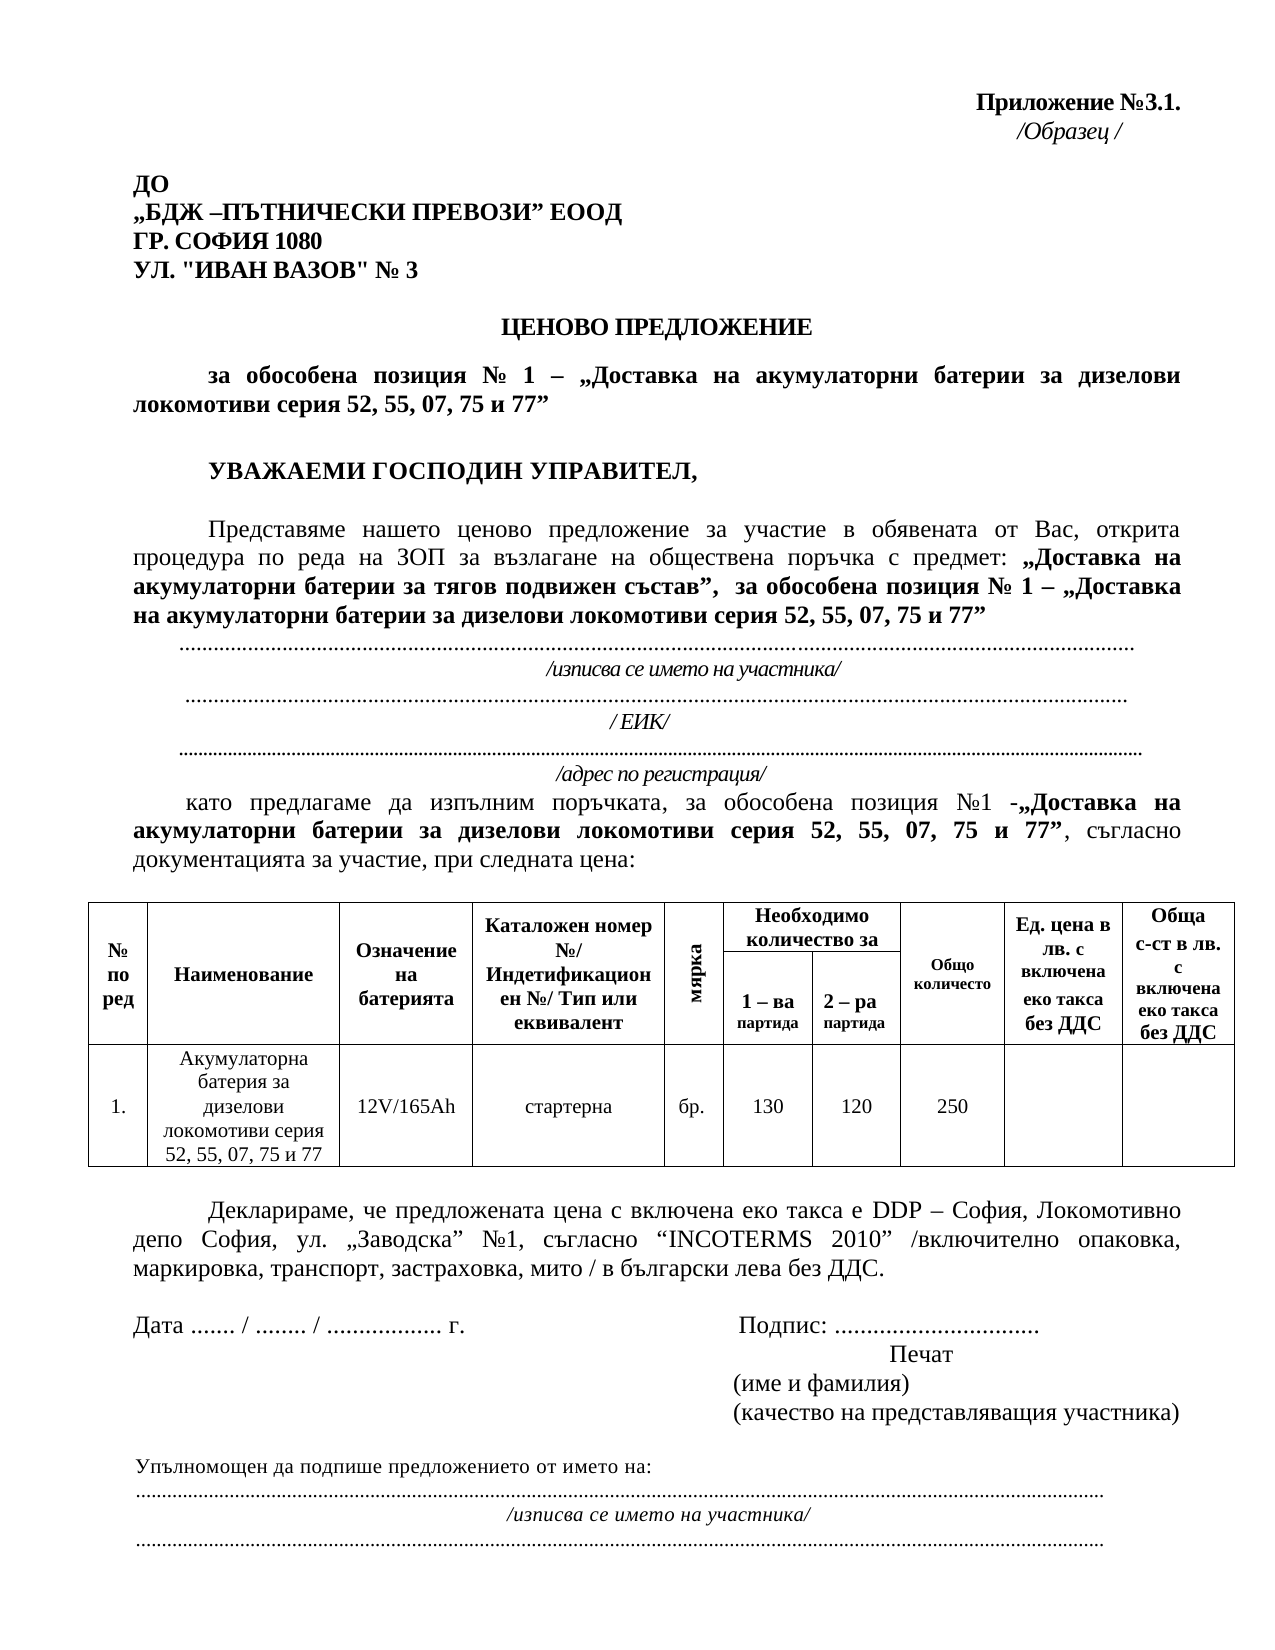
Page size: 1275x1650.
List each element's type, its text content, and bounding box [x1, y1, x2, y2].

text като предлагаме да изпълним поръчката, за обособена позиция №1 -„Доставка на акумулаторни батерии за дизелови локомотиви серия 52, 55, 07, 75 и 77”, съгласно документацията за участие, при следната цена: [133, 787, 1181, 873]
text Дата ....... / ........ / .................. г. Подпис: ................................ [133, 1311, 1181, 1339]
text ..................................................................................................................................................................... [133, 681, 1181, 708]
table_cell 2 – ра партида [813, 952, 900, 1044]
table_cell 12V/165Ah [340, 1045, 472, 1166]
text за обособена позиция № 1 – „Доставка на акумулаторни батерии за дизелови локомотиви серия 52, 55, 07, 75 и 77” [133, 360, 1181, 418]
table_cell стартерна [473, 1045, 664, 1166]
table_cell 1 – ва партида [724, 952, 812, 1044]
table_cell 130 [724, 1045, 812, 1166]
text ГР. СОФИЯ 1080 [133, 226, 1181, 255]
text / ЕИК/ [165, 708, 1181, 734]
text ДО [133, 169, 694, 197]
table_cell Акумулаторна батерия за дизелови локомотиви серия 52, 55, 07, 75 и 77 [148, 1045, 339, 1166]
text УЛ. "ИВАН ВАЗОВ" № 3 [133, 255, 1181, 284]
table_header Ед. цена в лв. с включена еко такса без ДДС [1005, 903, 1122, 1044]
table_cell [1123, 1045, 1234, 1166]
text ЦЕНОВО ПРЕДЛОЖЕНИЕ [133, 312, 1181, 341]
table_cell 1. [89, 1045, 147, 1166]
text (качество на представляващия участника) [133, 1397, 1181, 1426]
text .......................................................................................................................................................................................... [135, 1526, 1181, 1551]
table_cell бр. [665, 1045, 723, 1166]
text УВАЖАЕМИ ГОСПОДИН УПРАВИТЕЛ, [133, 456, 1085, 485]
text Упълномощен да подпише предложението от името на: [135, 1454, 1181, 1478]
table_header № по ред [89, 903, 147, 1044]
text Представяме нашето ценово предложение за участие в обявената от Вас, открита процедура по реда на ЗОП за възлагане на обществена поръчка с предмет: „Доставка на акумулаторни батерии за тягов подвижен състав”, за обособена позиция № 1 – „Доставка на акумулаторни батерии за дизелови локомотиви серия 52, 55, 07, 75 и 77” [133, 514, 1181, 629]
text Печат [133, 1339, 1181, 1368]
table_header Обща с-ст в лв. с включена еко такса без ДДС [1123, 903, 1234, 1044]
text Декларираме, че предложената цена с включена еко такса е DDP – София, Локомотивно депо София, ул. „Заводска” №1, съгласно “INCOTERMS 2010” /включително опаковка, маркировка, транспорт, застраховка, мито / в български лева без ДДС. [133, 1196, 1181, 1282]
table_header Наименование [148, 903, 339, 1044]
table_header Каталожен номер №/ Индетификационен №/ Тип или еквивалент [473, 903, 664, 1044]
table_header Необходимо количество за [724, 903, 900, 951]
text ..................................................................................................................................................................................................... [141, 734, 1181, 760]
text /адрес по регистрация/ [141, 760, 1181, 787]
text ....................................................................................................................................................................... [133, 629, 1181, 655]
table_header Означение на батерията [340, 903, 472, 1044]
text /изписва се името на участника/ [135, 1502, 1181, 1526]
text Приложение №3.1. [883, 87, 1181, 116]
table_cell [1005, 1045, 1122, 1166]
text .......................................................................................................................................................................................... [135, 1478, 1181, 1502]
table_cell 120 [813, 1045, 900, 1166]
text /Образец / [883, 116, 1181, 144]
text (име и фамилия) [133, 1368, 1181, 1397]
table_header мярка [665, 903, 723, 1044]
text „БДЖ –ПЪТНИЧЕСКИ ПРЕВОЗИ” ЕООД [133, 197, 1179, 226]
table_header Общо количесто [901, 903, 1004, 1044]
text /изписва се името на участника/ [133, 655, 1181, 681]
table_cell 250 [901, 1045, 1004, 1166]
